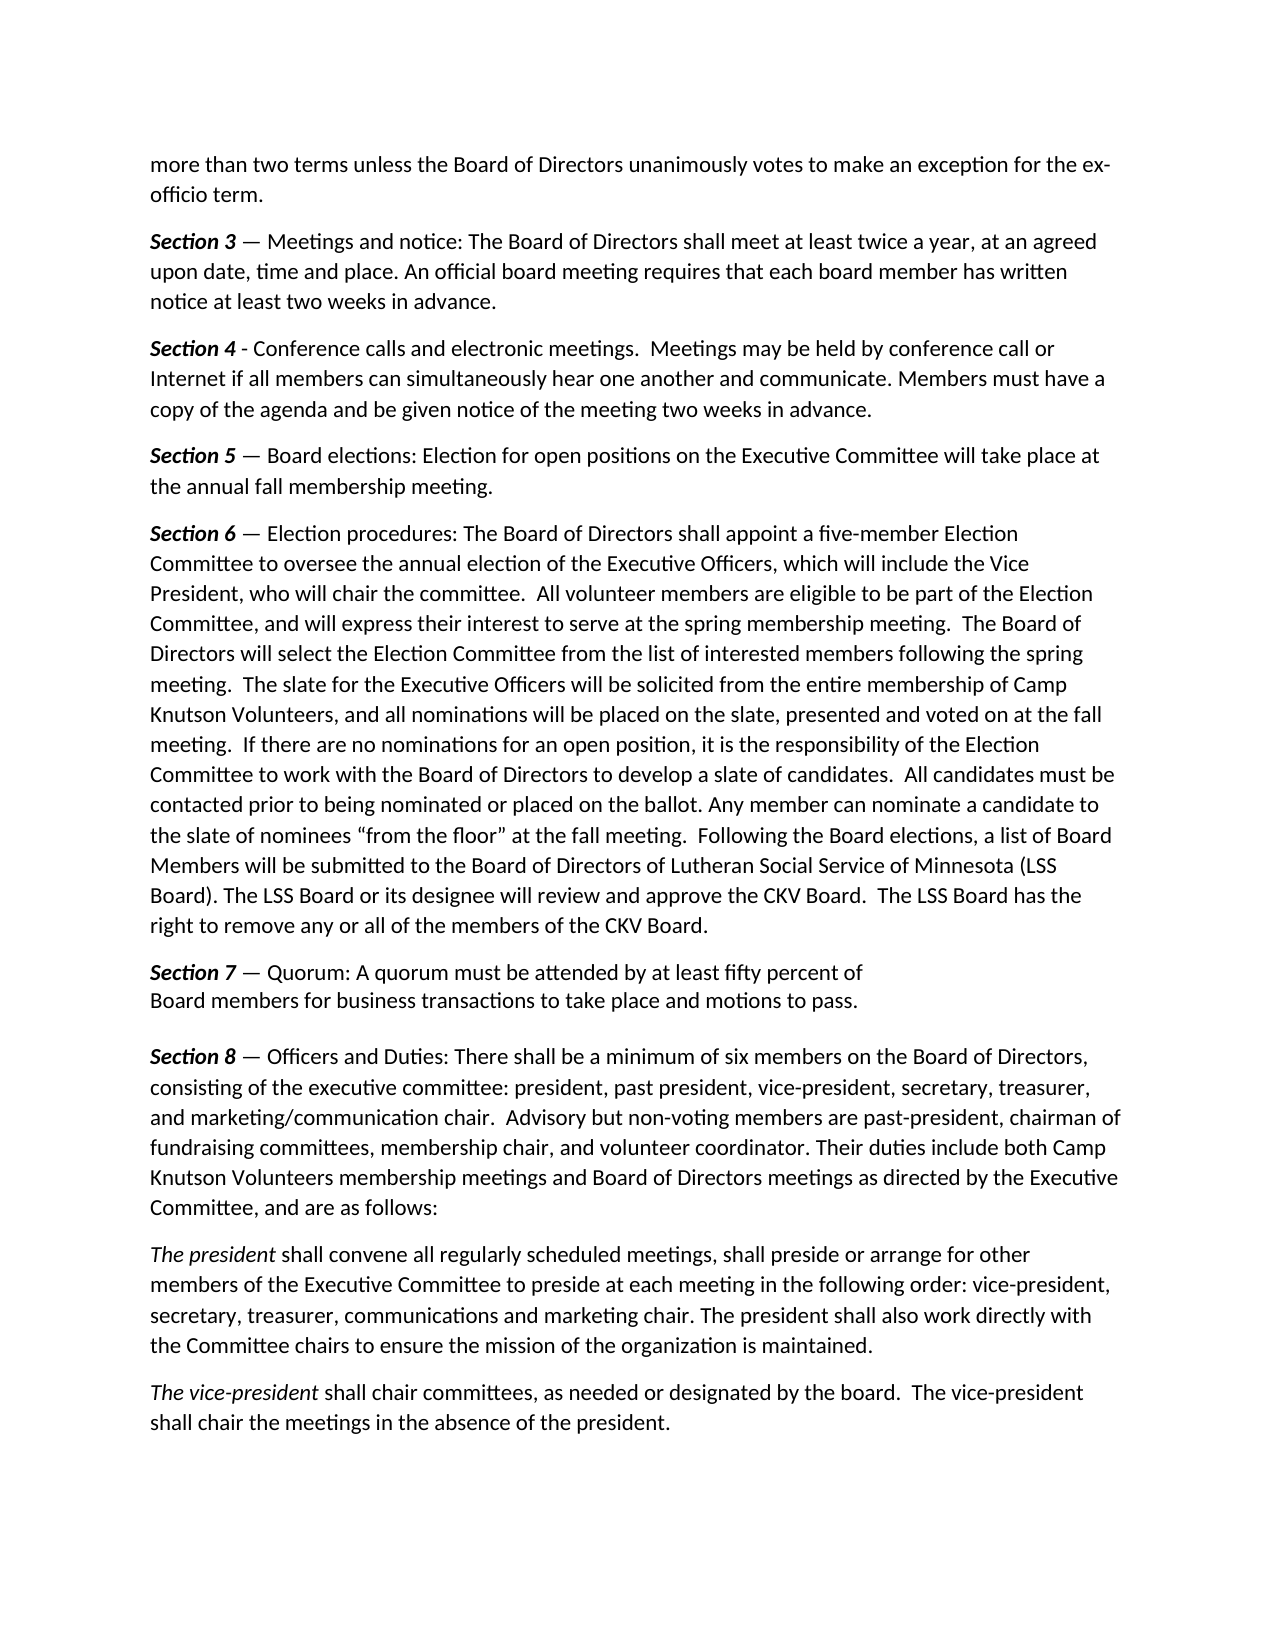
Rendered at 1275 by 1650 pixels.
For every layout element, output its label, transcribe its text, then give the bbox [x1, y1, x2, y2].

text Section 3 — Meetings and notice: The Board of Directors shall meet at least twice a year, at an agreed upon date, time and place. An official board meeting requires that each board member has written notice at least two weeks in advance. [150, 227, 1125, 316]
text Section 4 - Conference calls and electronic meetings. Meetings may be held by conference call or Internet if all members can simultaneously hear one another and communicate. Members must have a copy of the agenda and be given notice of the meeting two weeks in advance. [150, 334, 1125, 423]
text Section 5 — Board elections: Election for open positions on the Executive Committee will take place at the annual fall membership meeting. [150, 442, 1125, 500]
text Board members for business transactions to take place and motions to pass. [150, 986, 1125, 1014]
text The vice-president shall chair committees, as needed or designated by the board. The vice-president shall chair the meetings in the absence of the president. [150, 1378, 1125, 1436]
text Section 7 — Quorum: A quorum must be attended by at least fifty percent of [150, 958, 1125, 986]
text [150, 150, 1125, 208]
text Section 8 — Officers and Duties: There shall be a minimum of six members on the Board of Directors, consisting of the executive committee: president, past president, vice-president, secretary, treasurer, and marketing/communication chair. Advisory but non-voting members are past-president, chairman of fundraising committees, membership chair, and volunteer coordinator. Their duties include both Camp Knutson Volunteers membership meetings and Board of Directors meetings as directed by the Executive Committee, and are as follows: [150, 1042, 1125, 1221]
text Section 6 — Election procedures: The Board of Directors shall appoint a five-member Election Committee to oversee the annual election of the Executive Officers, which will include the Vice President, who will chair the committee. All volunteer members are eligible to be part of the Election Committee, and will express their interest to serve at the spring membership meeting. The Board of Directors will select the Election Committee from the list of interested members following the spring meeting. The slate for the Executive Officers will be solicited from the entire membership of Camp Knutson Volunteers, and all nominations will be placed on the slate, presented and voted on at the fall meeting. If there are no nominations for an open position, it is the responsibility of the Election Committee to work with the Board of Directors to develop a slate of candidates. All candidates must be contacted prior to being nominated or placed on the ballot. Any member can nominate a candidate to the slate of nominees “from the floor” at the fall meeting. Following the Board elections, a list of Board Members will be submitted to the Board of Directors of Lutheran Social Service of Minnesota (LSS Board). The LSS Board or its designee will review and approve the CKV Board. The LSS Board has the right to remove any or all of the members of the CKV Board. [150, 519, 1125, 939]
text The president shall convene all regularly scheduled meetings, shall preside or arrange for other members of the Executive Committee to preside at each meeting in the following order: vice-president, secretary, treasurer, communications and marketing chair. The president shall also work directly with the Committee chairs to ensure the mission of the organization is maintained. [150, 1240, 1125, 1359]
